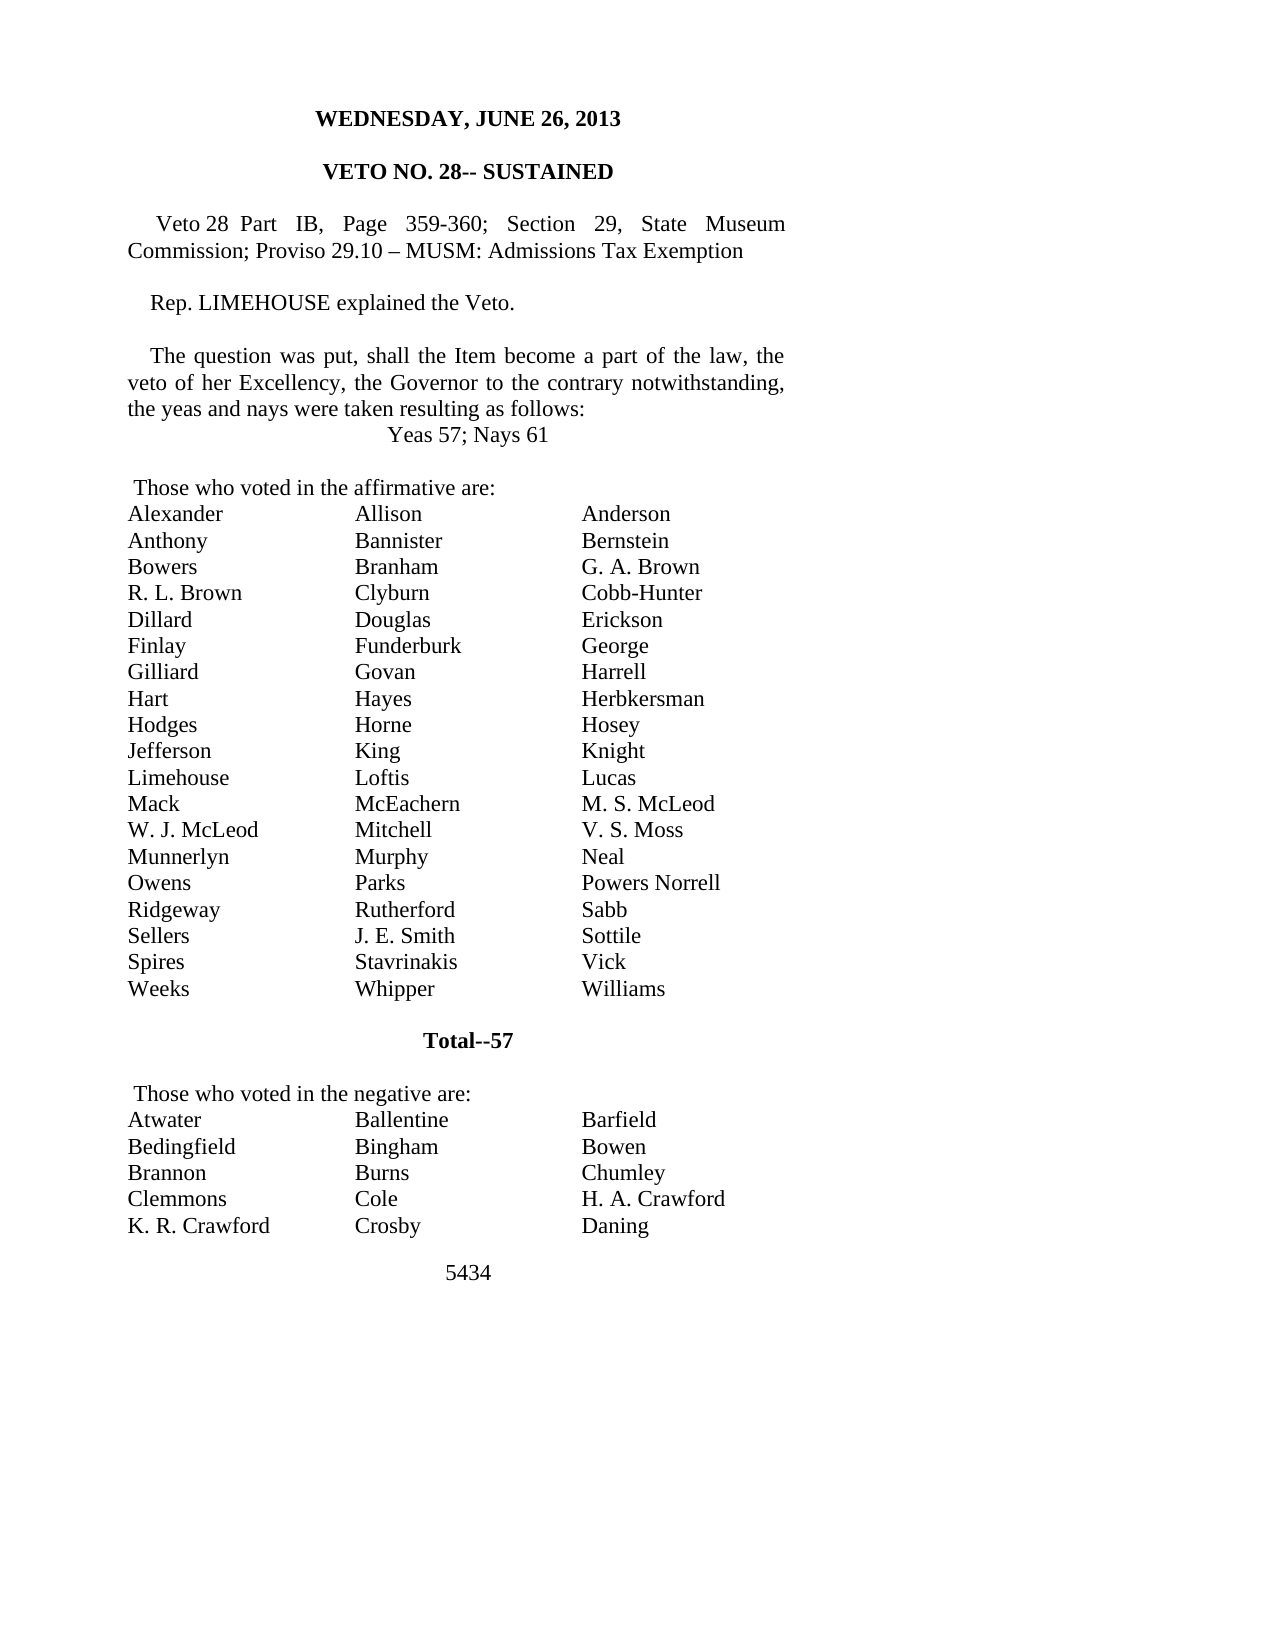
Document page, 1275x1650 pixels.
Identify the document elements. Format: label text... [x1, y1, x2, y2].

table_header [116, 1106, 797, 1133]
text Those who voted in the negative are: [127, 1080, 786, 1106]
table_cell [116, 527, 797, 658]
text Total--57 [127, 1027, 786, 1054]
text Rep. LIMEHOUSE explained the Veto. [127, 289, 786, 316]
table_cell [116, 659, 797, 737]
text VETO NO. 28-- SUSTAINED [127, 158, 786, 184]
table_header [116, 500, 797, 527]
text Veto 28 Part IB, Page 359-360; Section 29, State Museum Commission; Proviso 29.10 – MUSM: Admissions Tax Exemption [127, 210, 786, 263]
text The question was put, shall the Item become a part of the law, the veto of her Excellency, the Governor to the contrary notwithstanding, the yeas and nays were taken resulting as follows: [127, 342, 786, 421]
text Yeas 57; Nays 61 [127, 421, 786, 448]
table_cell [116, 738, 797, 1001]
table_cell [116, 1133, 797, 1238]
text Those who voted in the affirmative are: [127, 474, 786, 500]
